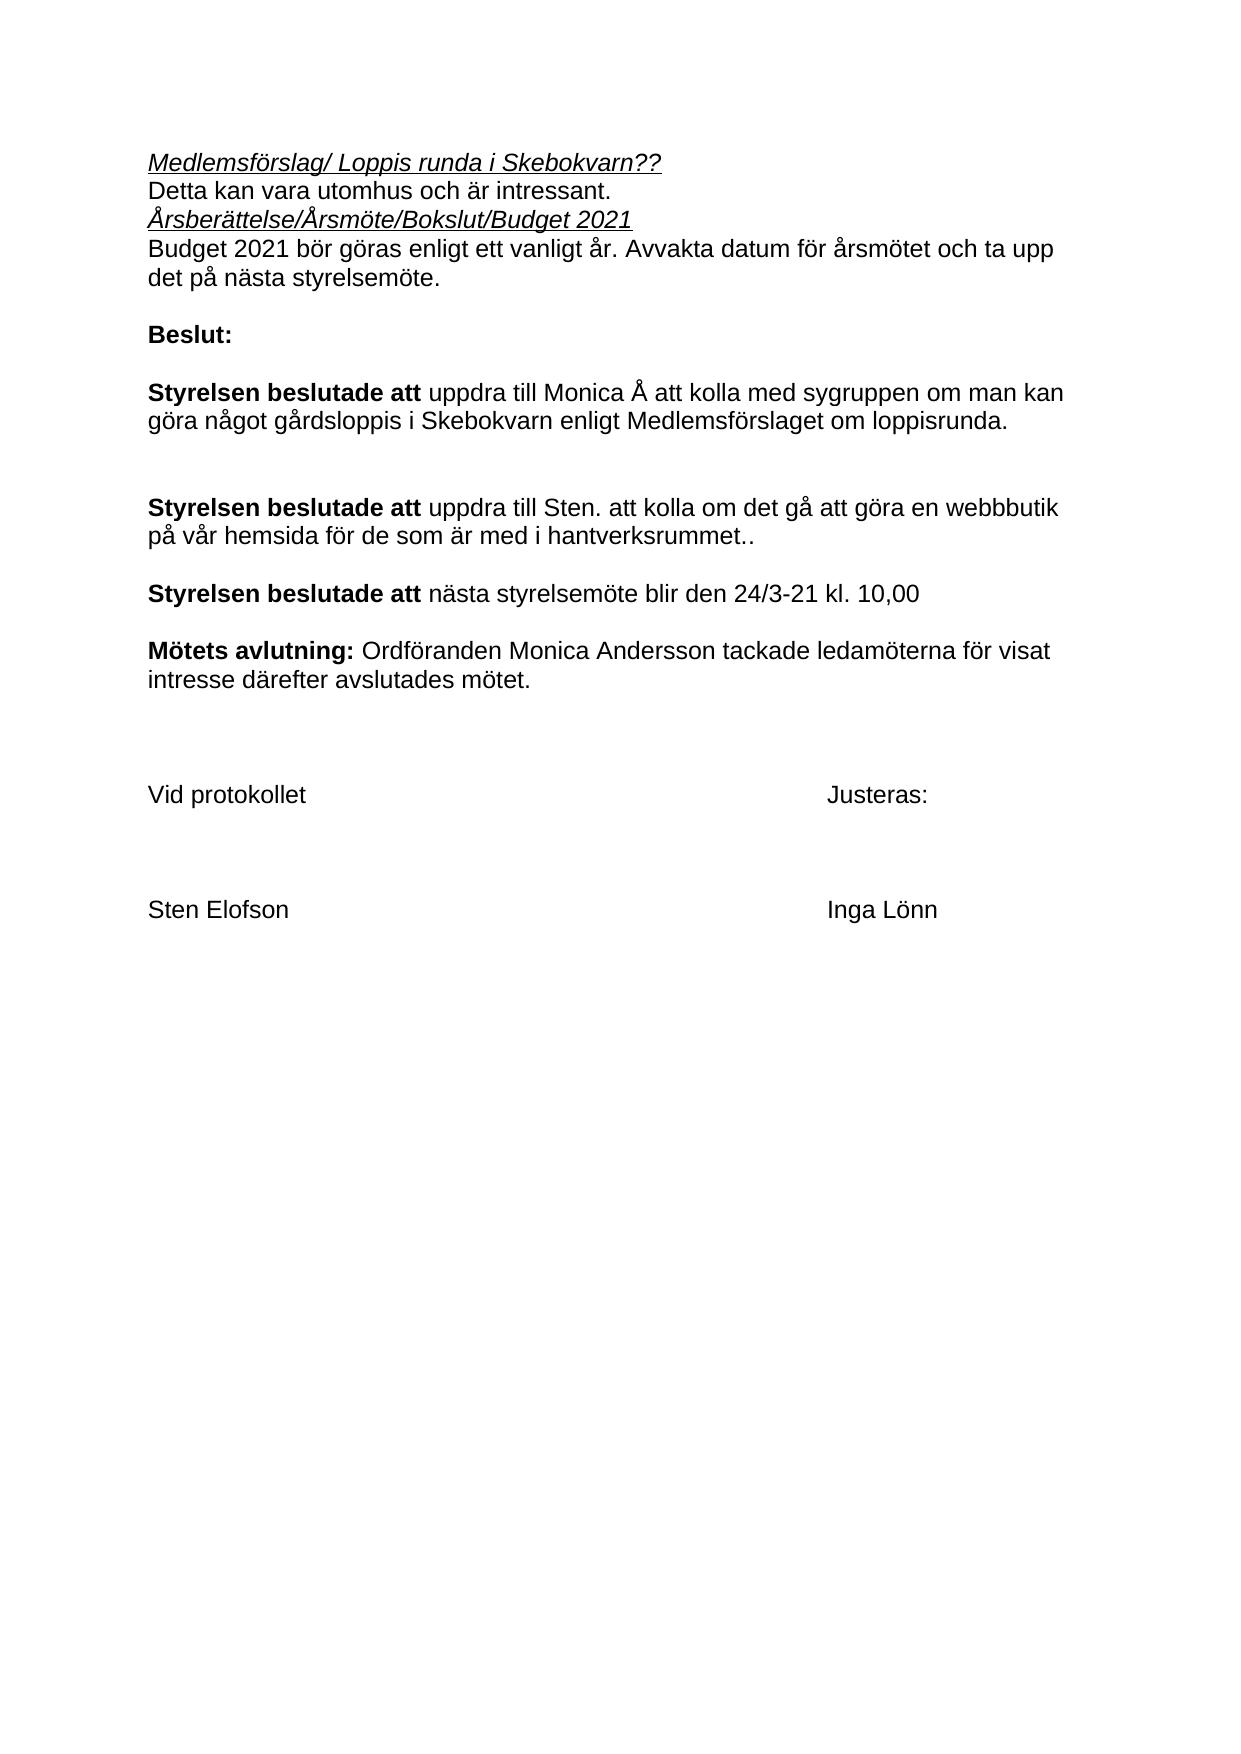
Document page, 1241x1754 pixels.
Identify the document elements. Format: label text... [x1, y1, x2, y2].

text Styrelsen beslutade att nästa styrelsemöte blir den 24/3-21 kl. 10,00 [148, 579, 1093, 608]
list Medlemsförslag/ Loppis runda i Skebokvarn?? [148, 148, 1093, 176]
text Sten Elofson Inga Lönn [148, 895, 1093, 924]
text Beslut: [148, 320, 1093, 349]
text Mötets avlutning: Ordföranden Monica Andersson tackade ledamöterna för visat intresse därefter avslutades mötet. [148, 636, 1093, 694]
list Budget 2021 bör göras enligt ett vanligt år. Avvakta datum för årsmötet och ta upp det på nästa styrelsemöte. [148, 234, 1093, 291]
text Vid protokollet Justeras: [148, 780, 1093, 809]
list Detta kan vara utomhus och är intressant. [148, 176, 1093, 205]
subtitle Styrelsen beslutade att uppdra till Sten. att kolla om det gå att göra en webbbutik på vår hemsida för de som är med i hantverksrummet.. [748, 493, 1093, 550]
list Årsberättelse/Årsmöte/Bokslut/Budget 2021 [148, 205, 1093, 234]
